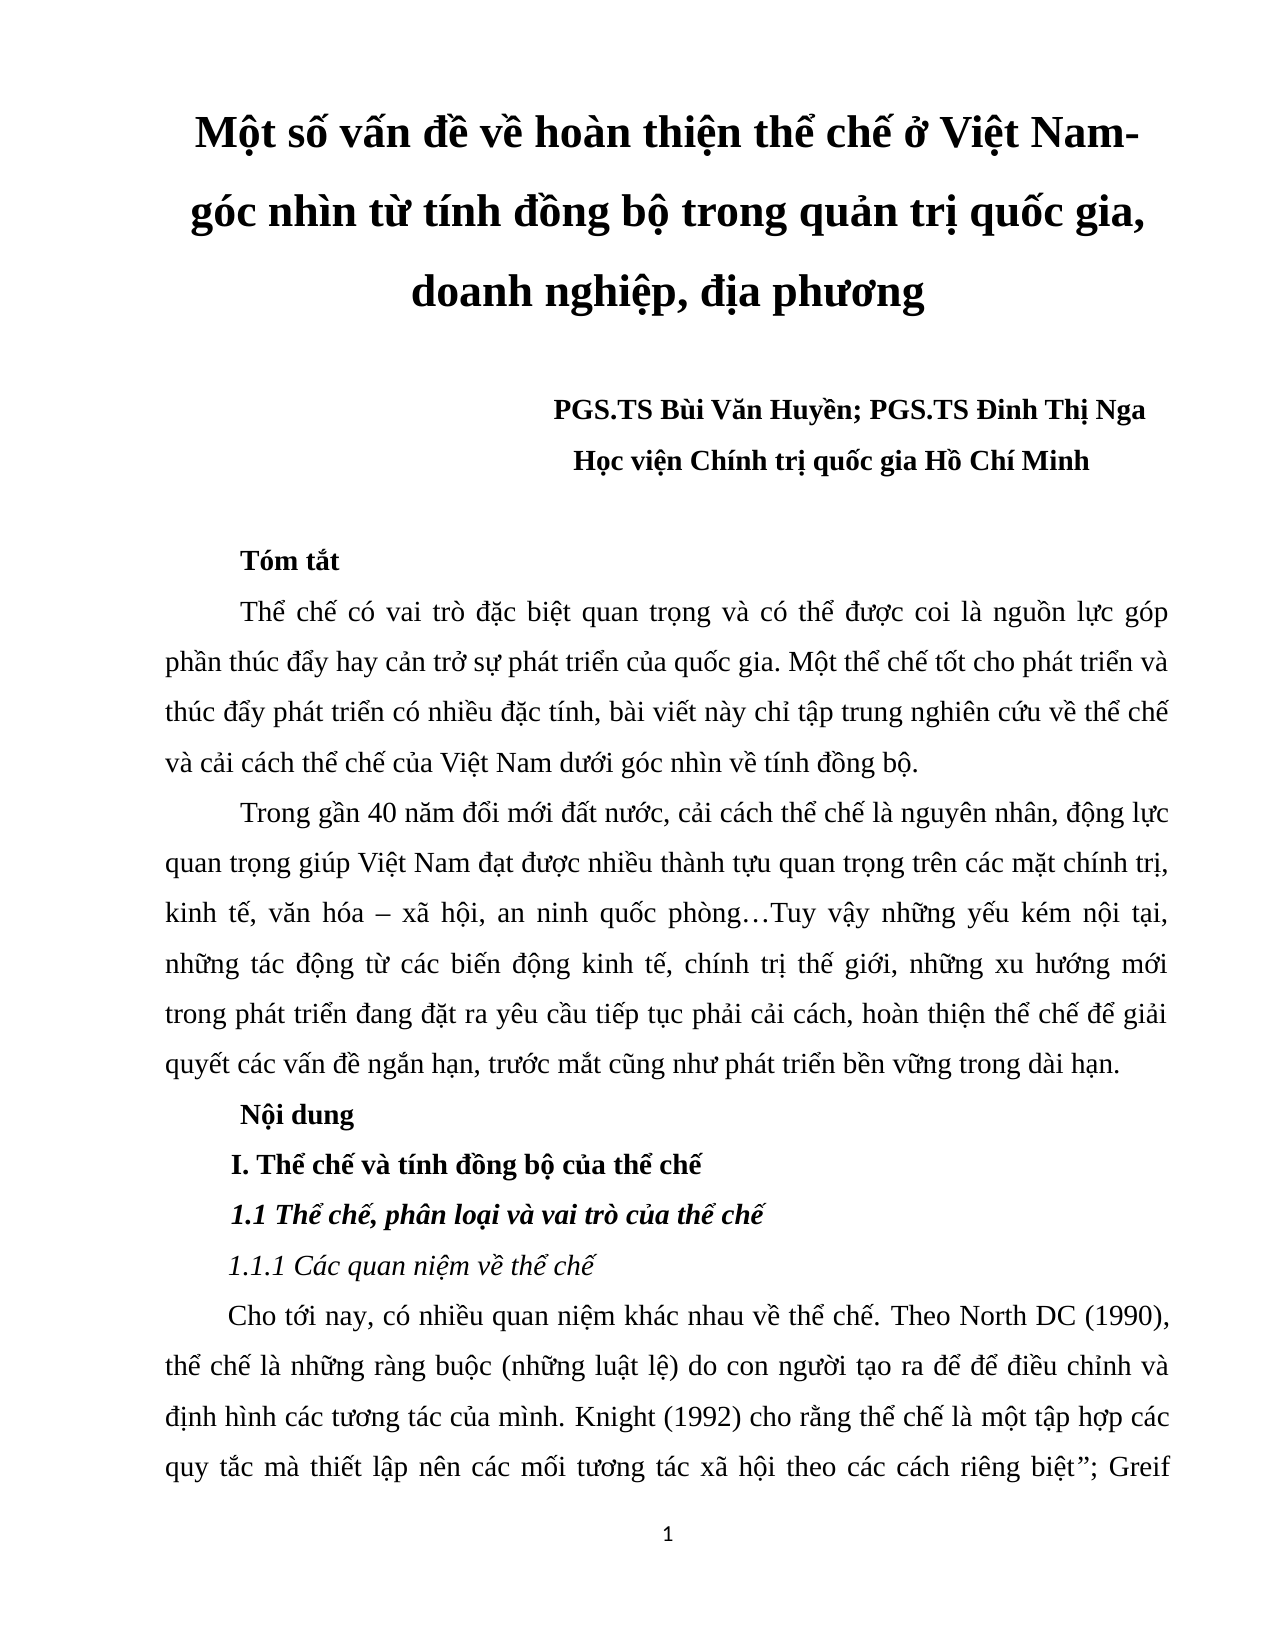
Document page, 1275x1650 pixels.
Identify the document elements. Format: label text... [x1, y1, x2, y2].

text Tóm tắt [165, 543, 1170, 577]
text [165, 1298, 1170, 1483]
text Thể chế có vai trò đặc biệt quan trọng và có thể được coi là nguồn lực góp phần thúc đẩy hay cản trở sự phát triển của quốc gia. Một thể chế tốt cho phát triển và thúc đẩy phát triển có nhiều đặc tính, bài viết này chỉ tập trung nghiên cứu về thể chế và cải cách thể chế của Việt Nam dưới góc nhìn về tính đồng bộ. [165, 594, 1170, 778]
text I. Thể chế và tính đồng bộ của thể chế [165, 1147, 1170, 1181]
text 1.1.1 Các quan niệm về thể chế [165, 1248, 1170, 1281]
text Trong gần 40 năm đổi mới đất nước, cải cách thể chế là nguyên nhân, động lực quan trọng giúp Việt Nam đạt được nhiều thành tựu quan trọng trên các mặt chính trị, kinh tế, văn hóa – xã hội, an ninh quốc phòng…Tuy vậy những yếu kém nội tại, những tác động từ các biến động kinh tế, chính trị thế giới, những xu hướng mới trong phát triển đang đặt ra yêu cầu tiếp tục phải cải cách, hoàn thiện thể chế để giải quyết các vấn đề ngắn hạn, trước mắt cũng như phát triển bền vững trong dài hạn. [165, 795, 1170, 1080]
text Nội dung [165, 1097, 1170, 1130]
text 1.1 Thể chế, phân loại và vai trò của thể chế [165, 1197, 1170, 1231]
text Học viện Chính trị quốc gia Hồ Chí Minh [165, 443, 1170, 476]
text Một số vấn đề về hoàn thiện thể chế ở Việt Nam- góc nhìn từ tính đồng bộ trong quản trị quốc gia, doanh nghiệp, địa phương [165, 105, 1170, 316]
text PGS.TS Bùi Văn Huyền; PGS.TS Đinh Thị Nga [165, 392, 1170, 426]
